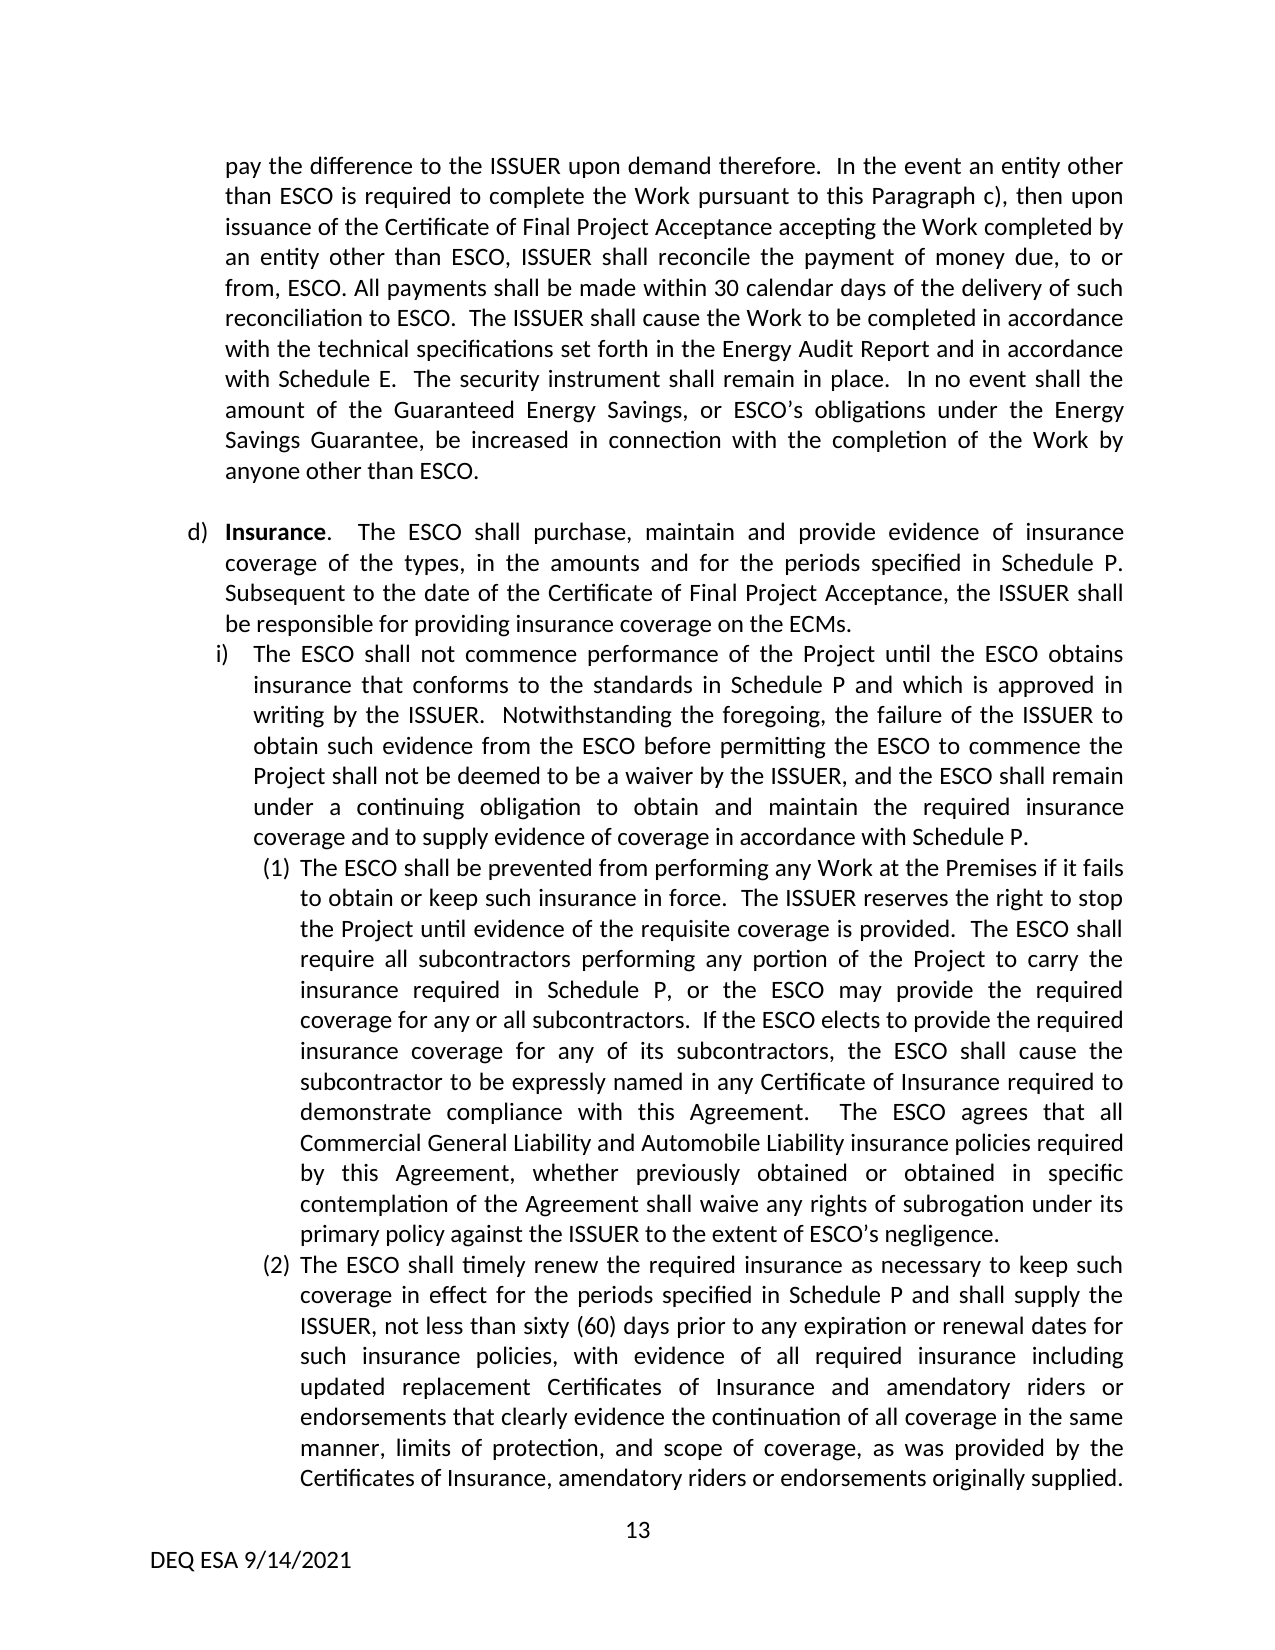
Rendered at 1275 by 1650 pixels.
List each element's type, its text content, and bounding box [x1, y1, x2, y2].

list The ESCO shall be prevented from performing any Work at the Premises if it fails to obtain or keep such insurance in force. The ISSUER reserves the right to stop the Project until evidence of the requisite coverage is provided. The ESCO shall require all subcontractors performing any portion of the Project to carry the insurance required in Schedule P, or the ESCO may provide the required coverage for any or all subcontractors. If the ESCO elects to provide the required insurance coverage for any of its subcontractors, the ESCO shall cause the subcontractor to be expressly named in any Certificate of Insurance required to demonstrate compliance with this Agreement. The ESCO agrees that all Commercial General Liability and Automobile Liability insurance policies required by this Agreement, whether previously obtained or obtained in specific contemplation of the Agreement shall waive any rights of subrogation under its primary policy against the ISSUER to the extent of ESCO’s negligence. [262, 852, 1125, 1249]
list The ESCO shall not commence performance of the Project until the ESCO obtains insurance that conforms to the standards in Schedule P and which is approved in writing by the ISSUER. Notwithstanding the foregoing, the failure of the ISSUER to obtain such evidence from the ESCO before permitting the ESCO to commence the Project shall not be deemed to be a waiver by the ISSUER, and the ESCO shall remain under a continuing obligation to obtain and maintain the required insurance coverage and to supply evidence of coverage in accordance with Schedule P. [216, 638, 1125, 852]
list Insurance. The ESCO shall purchase, maintain and provide evidence of insurance coverage of the types, in the amounts and for the periods specified in Schedule P. Subsequent to the date of the Certificate of Final Project Acceptance, the ISSUER shall be responsible for providing insurance coverage on the ECMs. [187, 516, 1125, 638]
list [262, 1249, 1125, 1493]
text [225, 150, 1125, 486]
